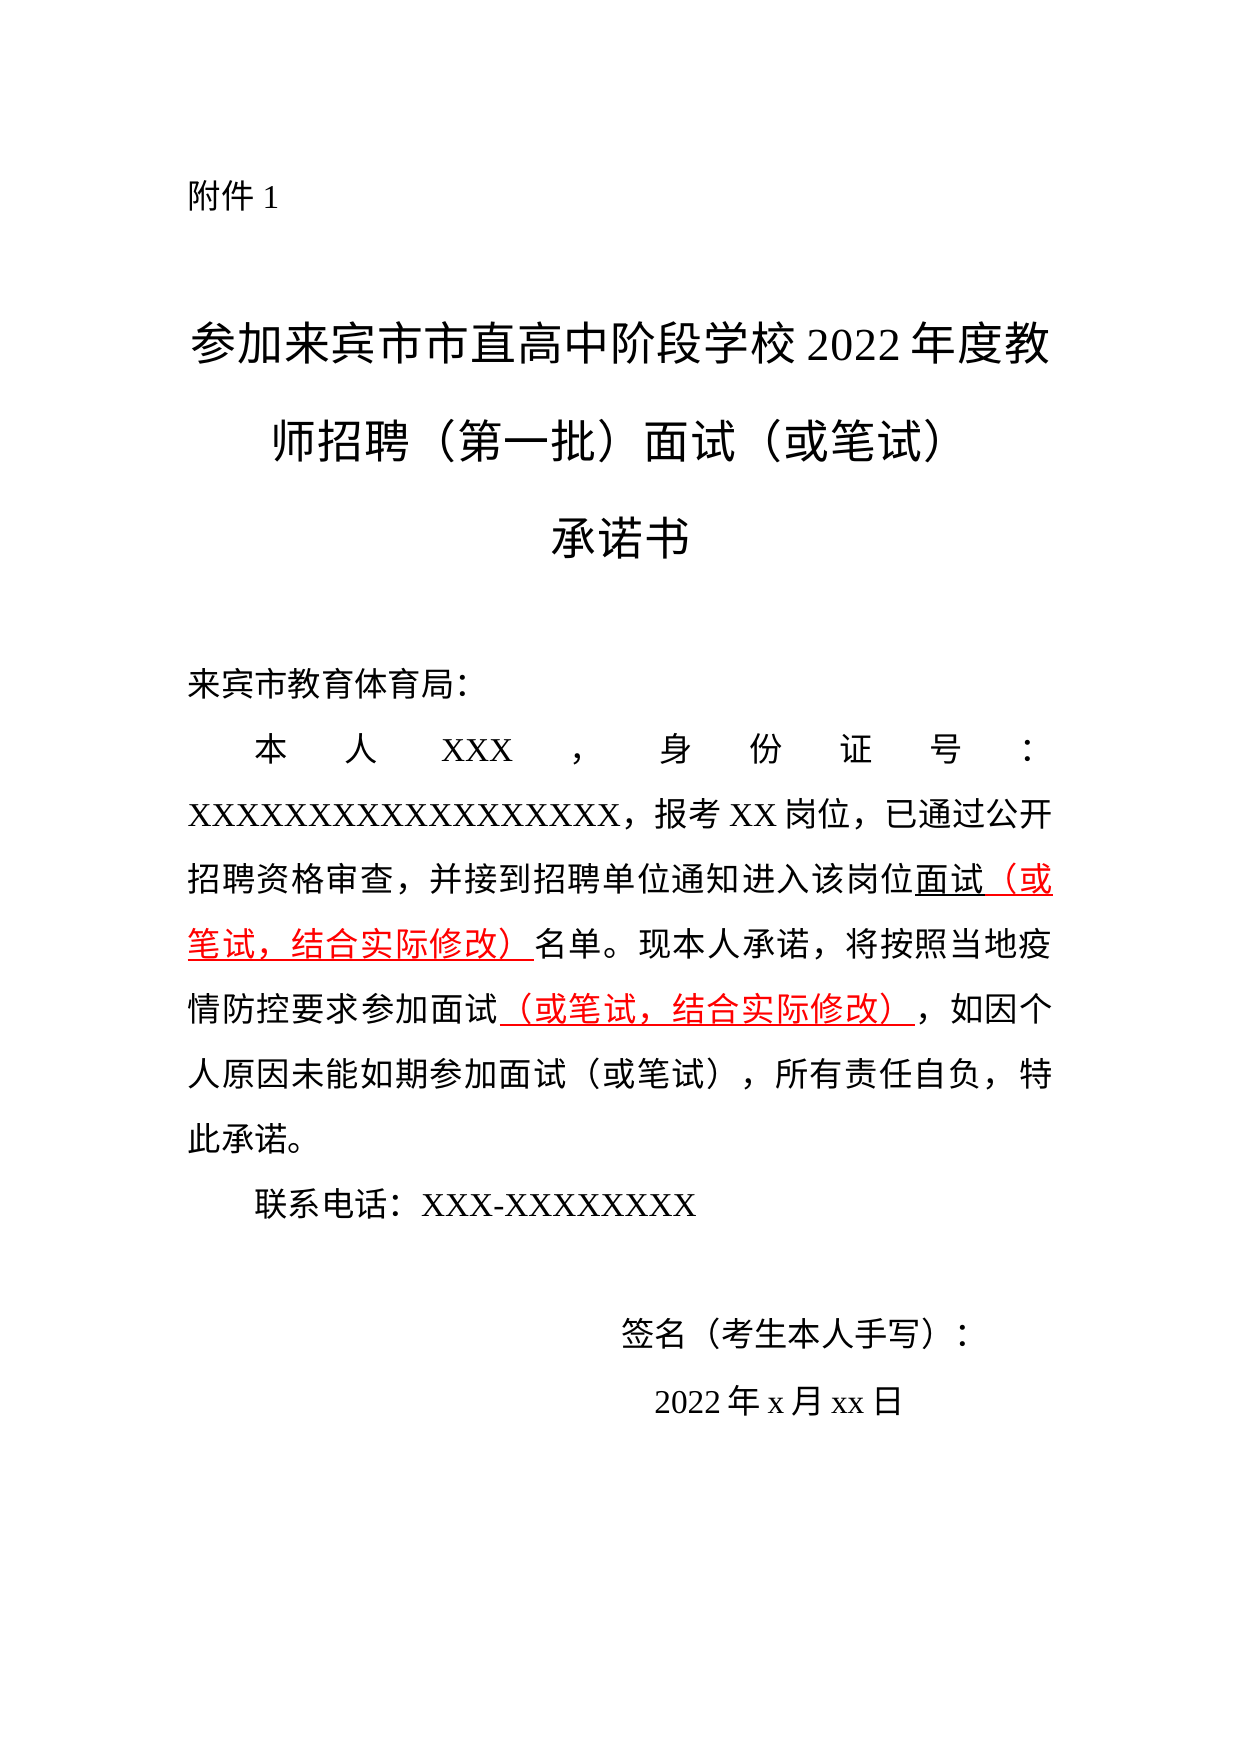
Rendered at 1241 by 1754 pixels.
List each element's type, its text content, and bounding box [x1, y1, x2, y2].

text 本人XXX，身份证号：XXXXXXXXXXXXXXXXXX，报考XX岗位，已通过公开招聘资格审查，并接到招聘单位通知进入该岗位面试（或笔试，结合实际修改）名单。现本人承诺，将按照当地疫情防控要求参加面试（或笔试，结合实际修改），如因个人原因未能如期参加面试（或笔试），所有责任自负，特此承诺。 [187, 960, 1053, 1169]
text 本人XXX，身份证号：XXXXXXXXXXXXXXXXXX，报考XX岗位，已通过公开招聘资格审查，并接到招聘单位通知进入该岗位面试（或笔试，结合实际修改）名单。现本人承诺，将按照当地疫情防控要求参加面试（或笔试，结合实际修改），如因个人原因未能如期参加面试（或笔试），所有责任自负，特此承诺。 [187, 714, 1053, 959]
text 来宾市教育体育局： [187, 649, 1053, 714]
text 联系电话：XXX-XXXXXXXX [187, 1169, 1053, 1234]
text 参加来宾市市直高中阶段学校2022年度教师招聘（第一批）面试（或笔试） [187, 292, 1053, 487]
text 承诺书 [187, 487, 1053, 584]
text 签名（考生本人手写）： [187, 1299, 1053, 1364]
text 附件1 [187, 162, 1053, 227]
text 2022年x月xx日 [187, 1364, 1053, 1426]
